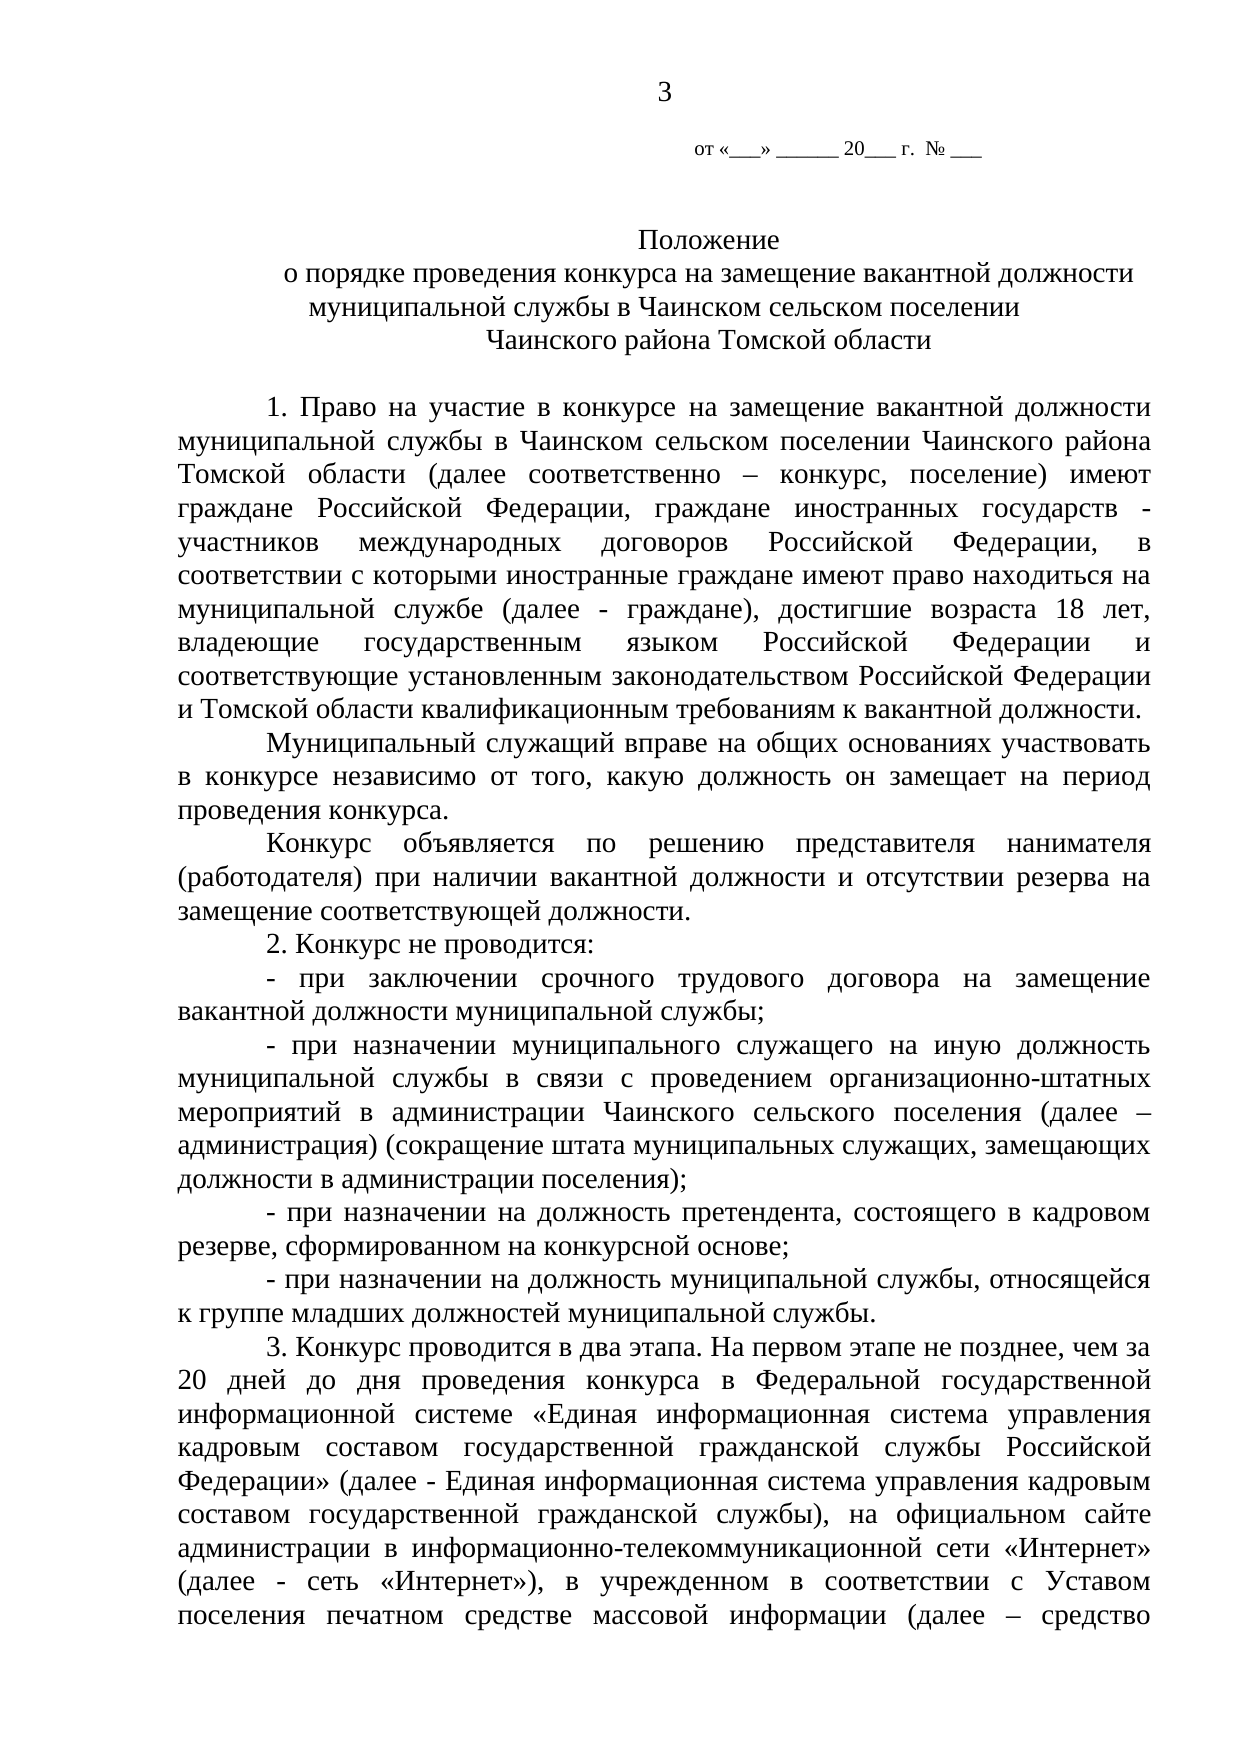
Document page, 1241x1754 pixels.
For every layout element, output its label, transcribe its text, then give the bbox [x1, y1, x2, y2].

text о порядке проведения конкурса на замещение вакантной должности муниципальной службы в Чаинском сельском поселении [177, 255, 1152, 322]
text Чаинского района Томской области [177, 322, 1152, 356]
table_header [683, 135, 1152, 159]
text - при назначении на должность претендента, состоящего в кадровом резерве, сформированном на конкурсной основе; [177, 1194, 1152, 1262]
text Положение [177, 222, 1152, 255]
text Конкурс объявляется по решению представителя нанимателя (работодателя) при наличии вакантной должности и отсутствии резерва на замещение соответствующей должности. [177, 826, 1152, 926]
text - при назначении муниципального служащего на иную должность муниципальной службы в связи с проведением организационно-штатных мероприятий в администрации Чаинского сельского поселения (далее – администрация) (сокращение штата муниципальных служащих, замещающих должности в администрации поселения); [177, 1027, 1152, 1194]
text 1. Право на участие в конкурсе на замещение вакантной должности муниципальной службы в Чаинском сельском поселении Чаинского района Томской области (далее соответственно – конкурс, поселение) имеют граждане Российской Федерации, граждане иностранных государств - участников международных договоров Российской Федерации, в соответствии с которыми иностранные граждане имеют право находиться на муниципальной службе (далее - граждане), достигшие возраста 18 лет, владеющие государственным языком Российской Федерации и соответствующие установленным законодательством Российской Федерации и Томской области квалификационным требованиям к вакантной должности. [177, 389, 1152, 725]
text - при назначении на должность муниципальной службы, относящейся к группе младших должностей муниципальной службы. [177, 1262, 1152, 1329]
text Муниципальный служащий вправе на общих основаниях участвовать в конкурсе независимо от того, какую должность он замещает на период проведения конкурса. [177, 725, 1152, 826]
text - при заключении срочного трудового договора на замещение вакантной должности муниципальной службы; [177, 960, 1152, 1027]
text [177, 1329, 1152, 1631]
text 2. Конкурс не проводится: [177, 926, 1152, 960]
